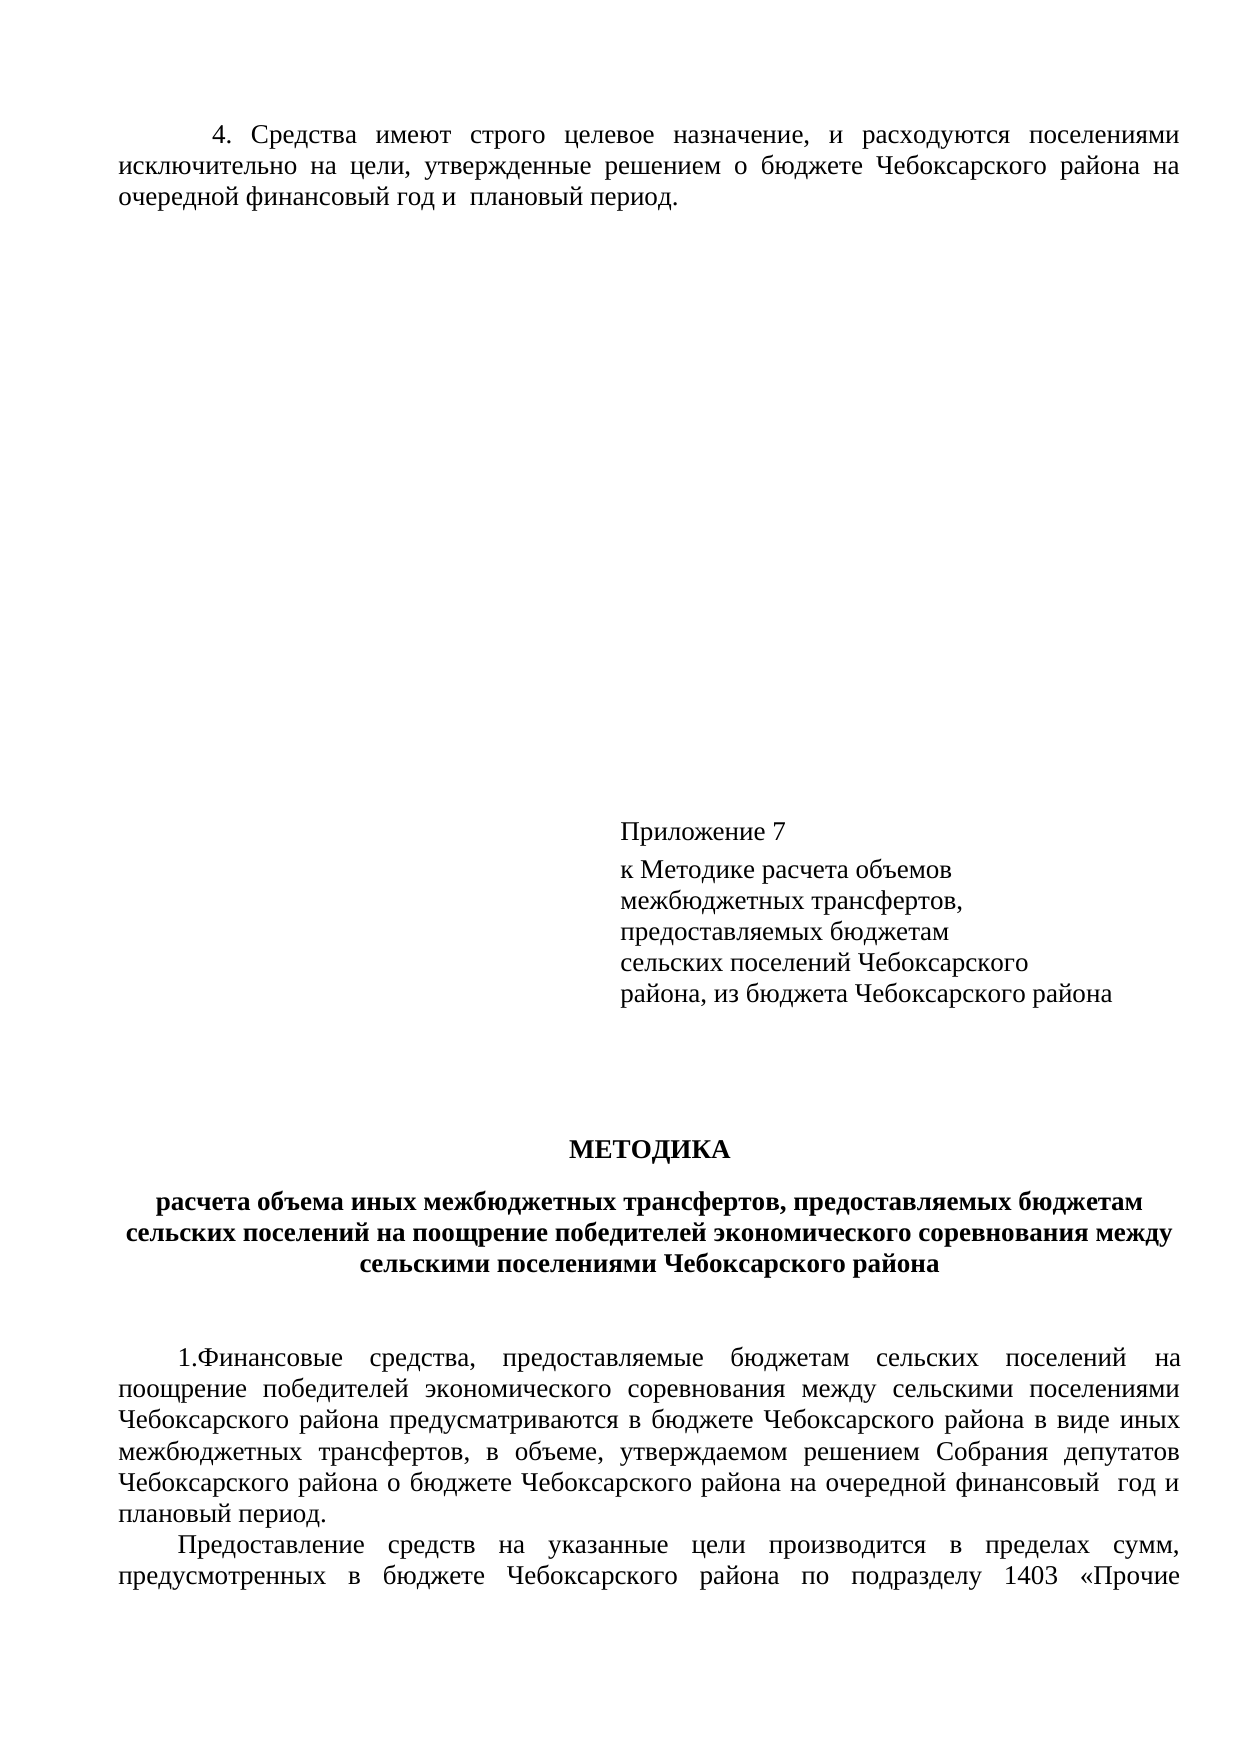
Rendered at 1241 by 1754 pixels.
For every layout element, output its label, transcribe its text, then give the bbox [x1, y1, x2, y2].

text МЕТОДИКА [118, 1133, 1181, 1164]
text межбюджетных трансфертов, [118, 884, 1181, 915]
text 1.Финансовые средства, предоставляемые бюджетам сельских поселений на поощрение победителей экономического соревнования между сельскими поселениями Чебоксарского района предусматриваются в бюджете Чебоксарского района в виде иных межбюджетных трансфертов, в объеме, утверждаемом решением Собрания депутатов Чебоксарского района о бюджете Чебоксарского района на очередной финансовый год и плановый период. [118, 1341, 1181, 1528]
text района, из бюджета Чебоксарского района [118, 977, 1181, 1009]
text предоставляемых бюджетам [118, 915, 1181, 946]
text к Методике расчета объемов [118, 853, 1181, 884]
subtitle Приложение 7 [118, 813, 1181, 847]
text сельских поселений Чебоксарского [118, 946, 1181, 977]
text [118, 1528, 1181, 1590]
text расчета объема иных межбюджетных трансфертов, предоставляемых бюджетам сельских поселений на поощрение победителей экономического соревнования между сельскими поселениями Чебоксарского района [118, 1185, 1181, 1279]
text 4. Средства имеют строго целевое назначение, и расходуются поселениями исключительно на цели, утвержденные решением о бюджете Чебоксарского района на очередной финансовый год и плановый период. [118, 118, 1181, 212]
